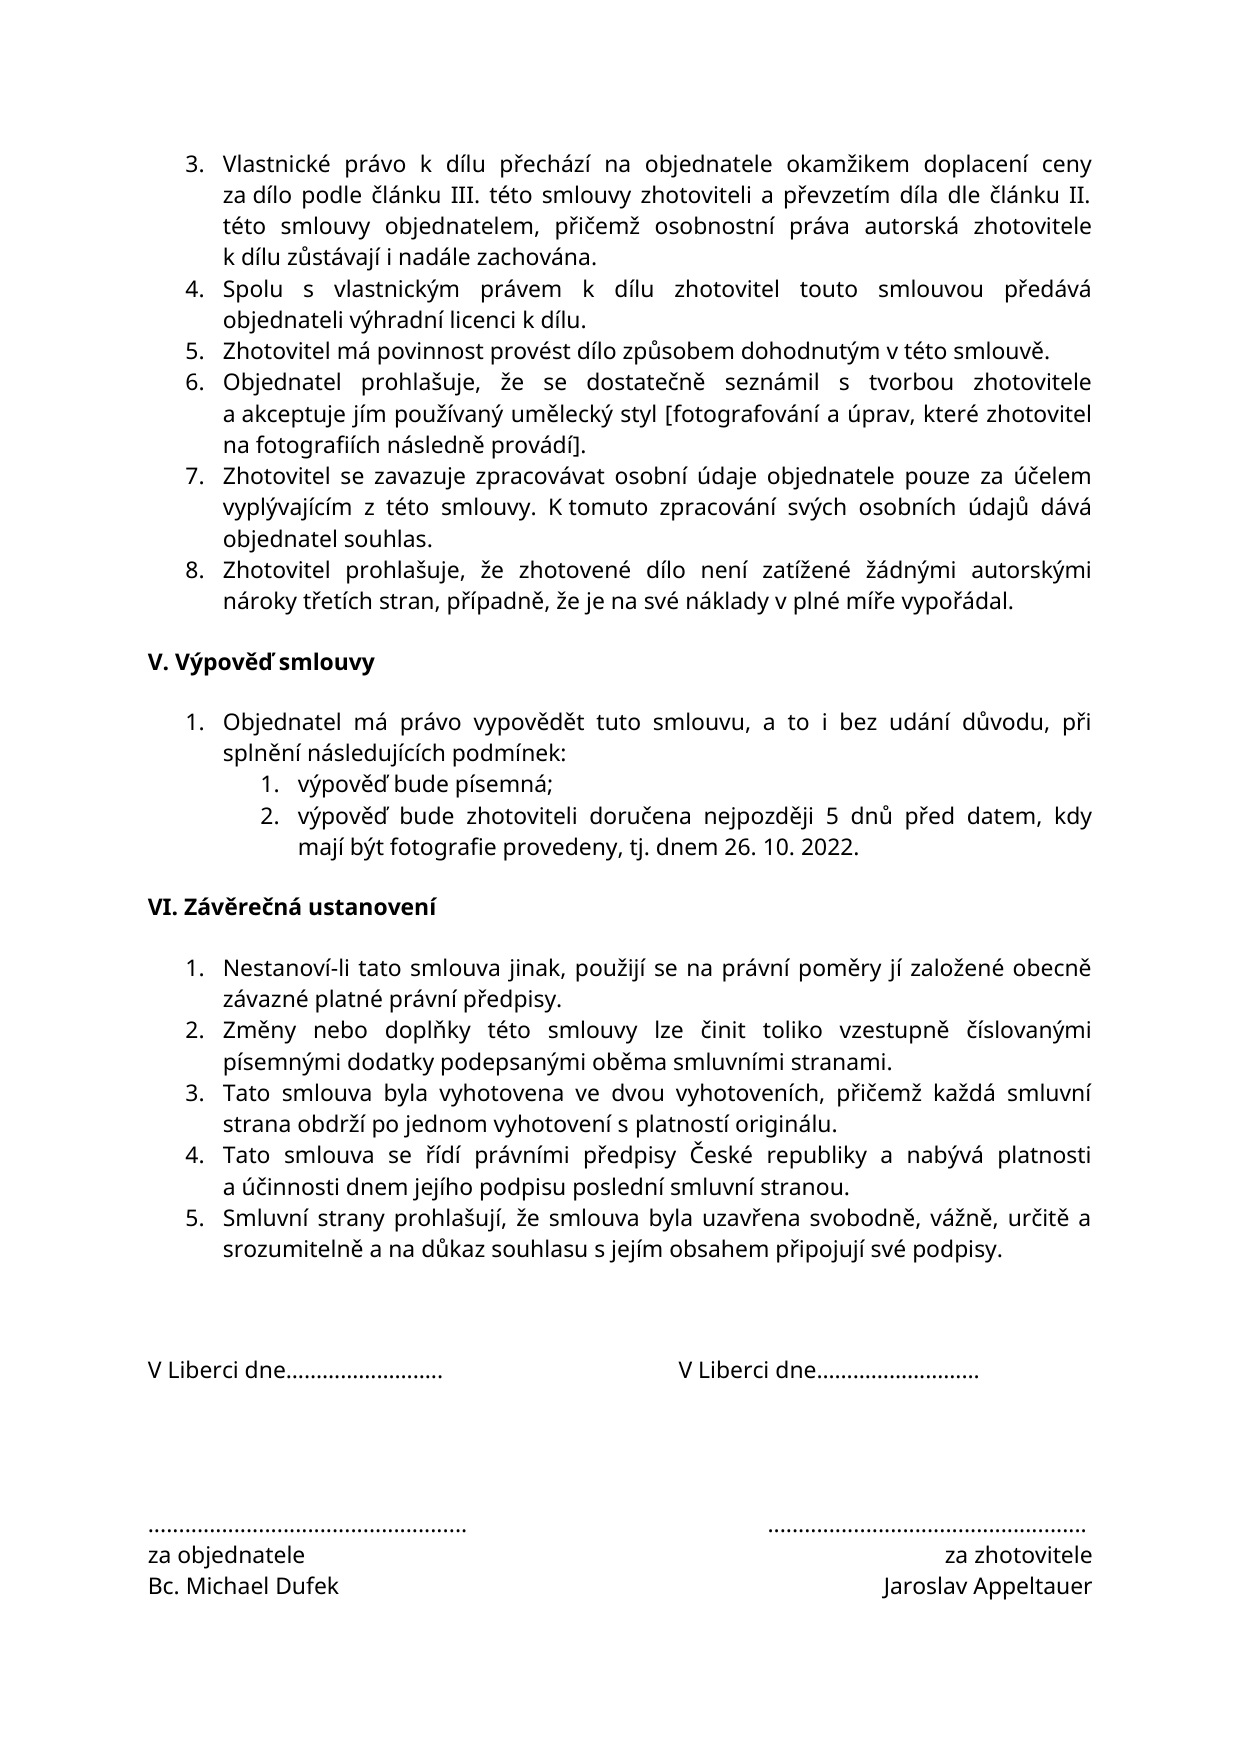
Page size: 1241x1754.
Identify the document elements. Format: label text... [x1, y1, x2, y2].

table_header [618, 1354, 1093, 1601]
list Tato smlouva byla vyhotovena ve dvou vyhotoveních, přičemž každá smluvní strana obdrží po jednom vyhotovení s platností originálu. [185, 1077, 1093, 1139]
subtitle V. Výpověď smlouvy [148, 646, 1093, 677]
list výpověď bude zhotoviteli doručena nejpozději 5 dnů před datem, kdy mají být fotografie provedeny, tj. dnem 26. 10. 2022. [260, 800, 1093, 862]
list Smluvní strany prohlašují, že smlouva byla uzavřena svobodně, vážně, určitě a srozumitelně a na důkaz souhlasu s jejím obsahem připojují své podpisy. [185, 1202, 1093, 1264]
list Objednatel má právo vypovědět tuto smlouvu, a to i bez udání důvodu, při splnění následujících podmínek: [185, 706, 1093, 768]
list Změny nebo doplňky této smlouvy lze činit toliko vzestupně číslovanými písemnými dodatky podepsanými oběma smluvními stranami. [185, 1014, 1093, 1077]
list Zhotovitel se zavazuje zpracovávat osobní údaje objednatele pouze za účelem vyplývajícím z této smlouvy. K tomuto zpracování svých osobních údajů dává objednatel souhlas. [185, 460, 1093, 554]
subtitle VI. Závěrečná ustanovení [148, 891, 1093, 923]
list Tato smlouva se řídí právními předpisy České republiky a nabývá platnosti a účinnosti dnem jejího podpisu poslední smluvní stranou. [185, 1139, 1093, 1202]
list Spolu s vlastnickým právem k dílu zhotovitel touto smlouvou předává objednateli výhradní licenci k dílu. [185, 273, 1093, 335]
list Vlastnické právo k dílu přechází na objednatele okamžikem doplacení ceny za dílo podle článku III. této smlouvy zhotoviteli a převzetím díla dle článku II. této smlouvy objednatelem, přičemž osobnostní práva autorská zhotovitele k dílu zůstávají i nadále zachována. [185, 148, 1093, 273]
list výpověď bude písemná; [260, 768, 1093, 800]
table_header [148, 1354, 618, 1601]
list Objednatel prohlašuje, že se dostatečně seznámil s tvorbou zhotovitele a akceptuje jím používaný umělecký styl [fotografování a úprav, které zhotovitel na fotografiích následně provádí]. [185, 366, 1093, 460]
list Nestanoví-li tato smlouva jinak, použijí se na právní poměry jí založené obecně závazné platné právní předpisy. [185, 952, 1093, 1014]
list Zhotovitel prohlašuje, že zhotovené dílo není zatížené žádnými autorskými nároky třetích stran, případně, že je na své náklady v plné míře vypořádal. [185, 554, 1093, 616]
list Zhotovitel má povinnost provést dílo způsobem dohodnutým v této smlouvě. [185, 335, 1093, 366]
